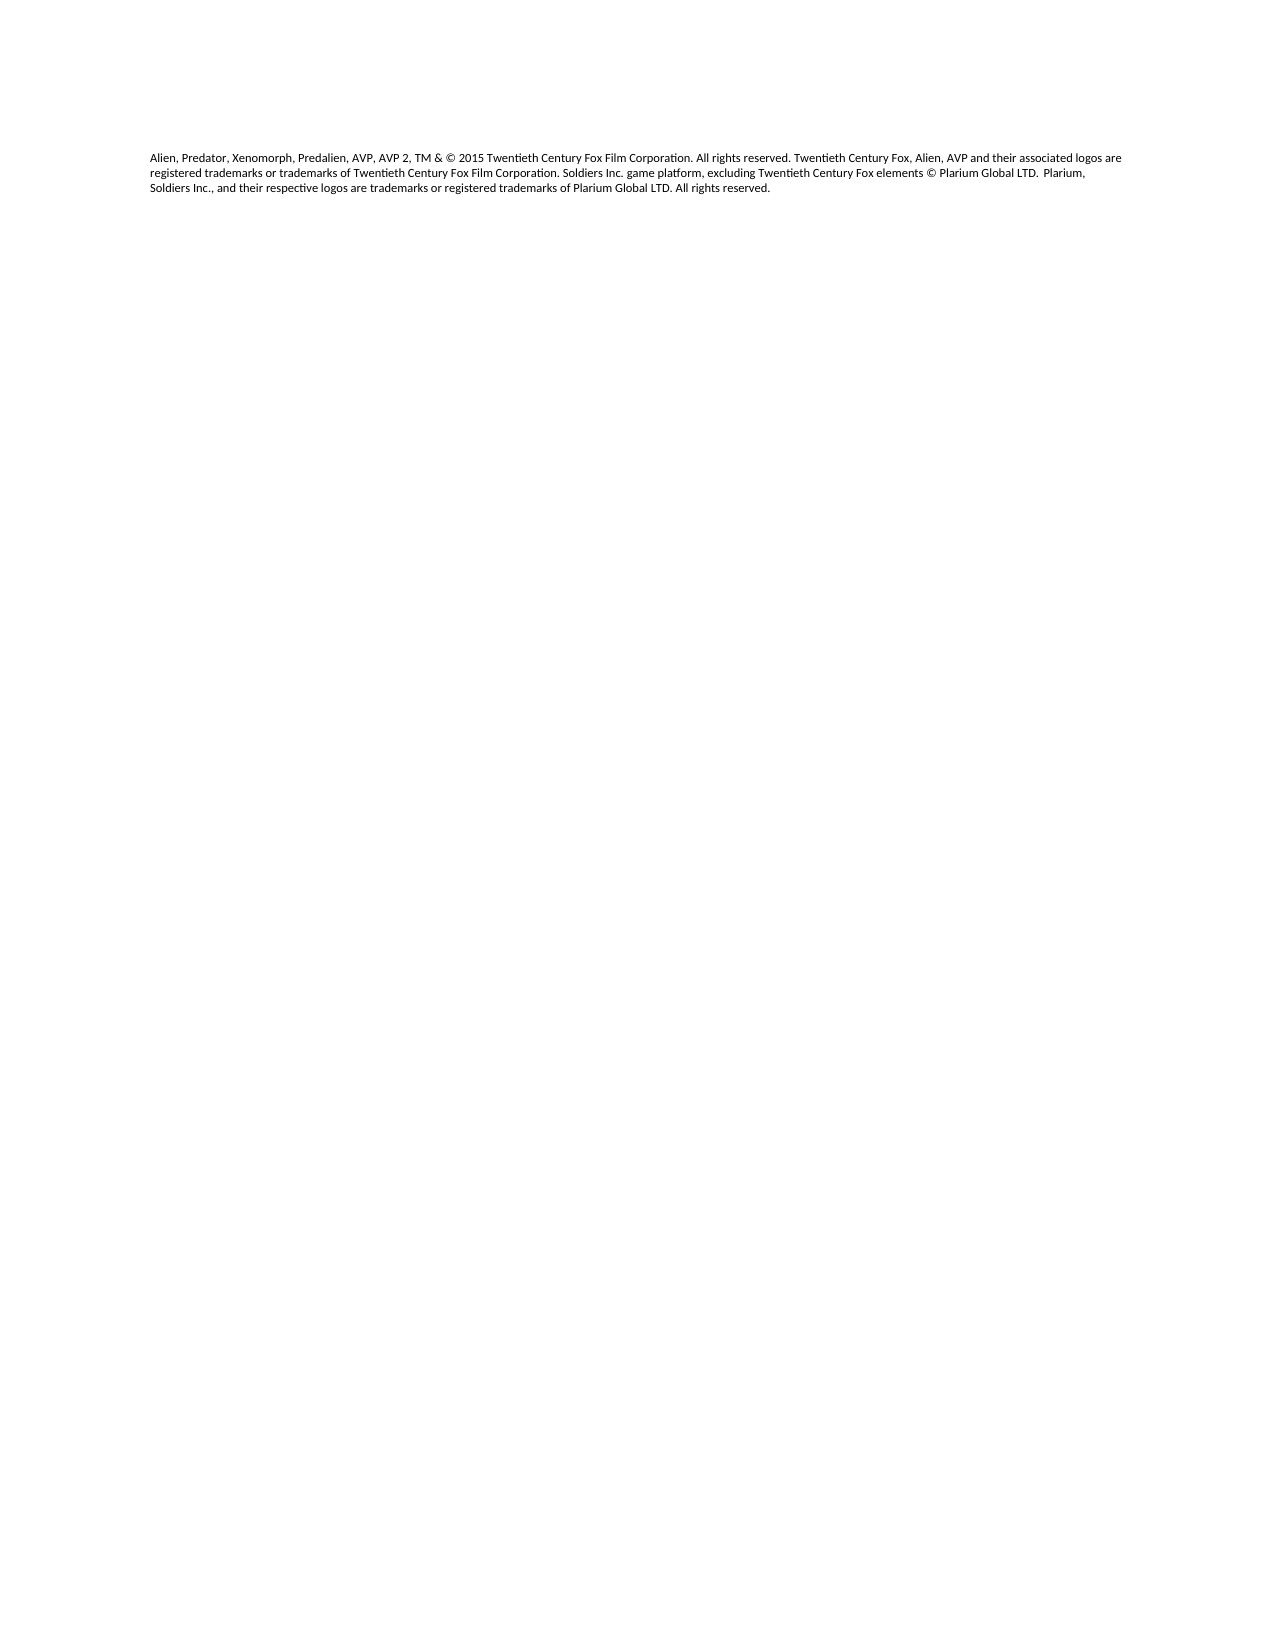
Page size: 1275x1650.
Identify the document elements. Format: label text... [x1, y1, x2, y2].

text Alien, Predator, Xenomorph, Predalien, AVP, AVP 2, TM & © 2015 Twentieth Century Fox Film Corporation. All rights reserved. Twentieth Century Fox, Alien, AVP and their associated logos are registered trademarks or trademarks of Twentieth Century Fox Film Corporation. Soldiers Inc. game platform, excluding Twentieth Century Fox elements © Plarium Global LTD. Plarium, Soldiers Inc., and their respective logos are trademarks or registered trademarks of Plarium Global LTD. All rights reserved. [150, 150, 1125, 196]
